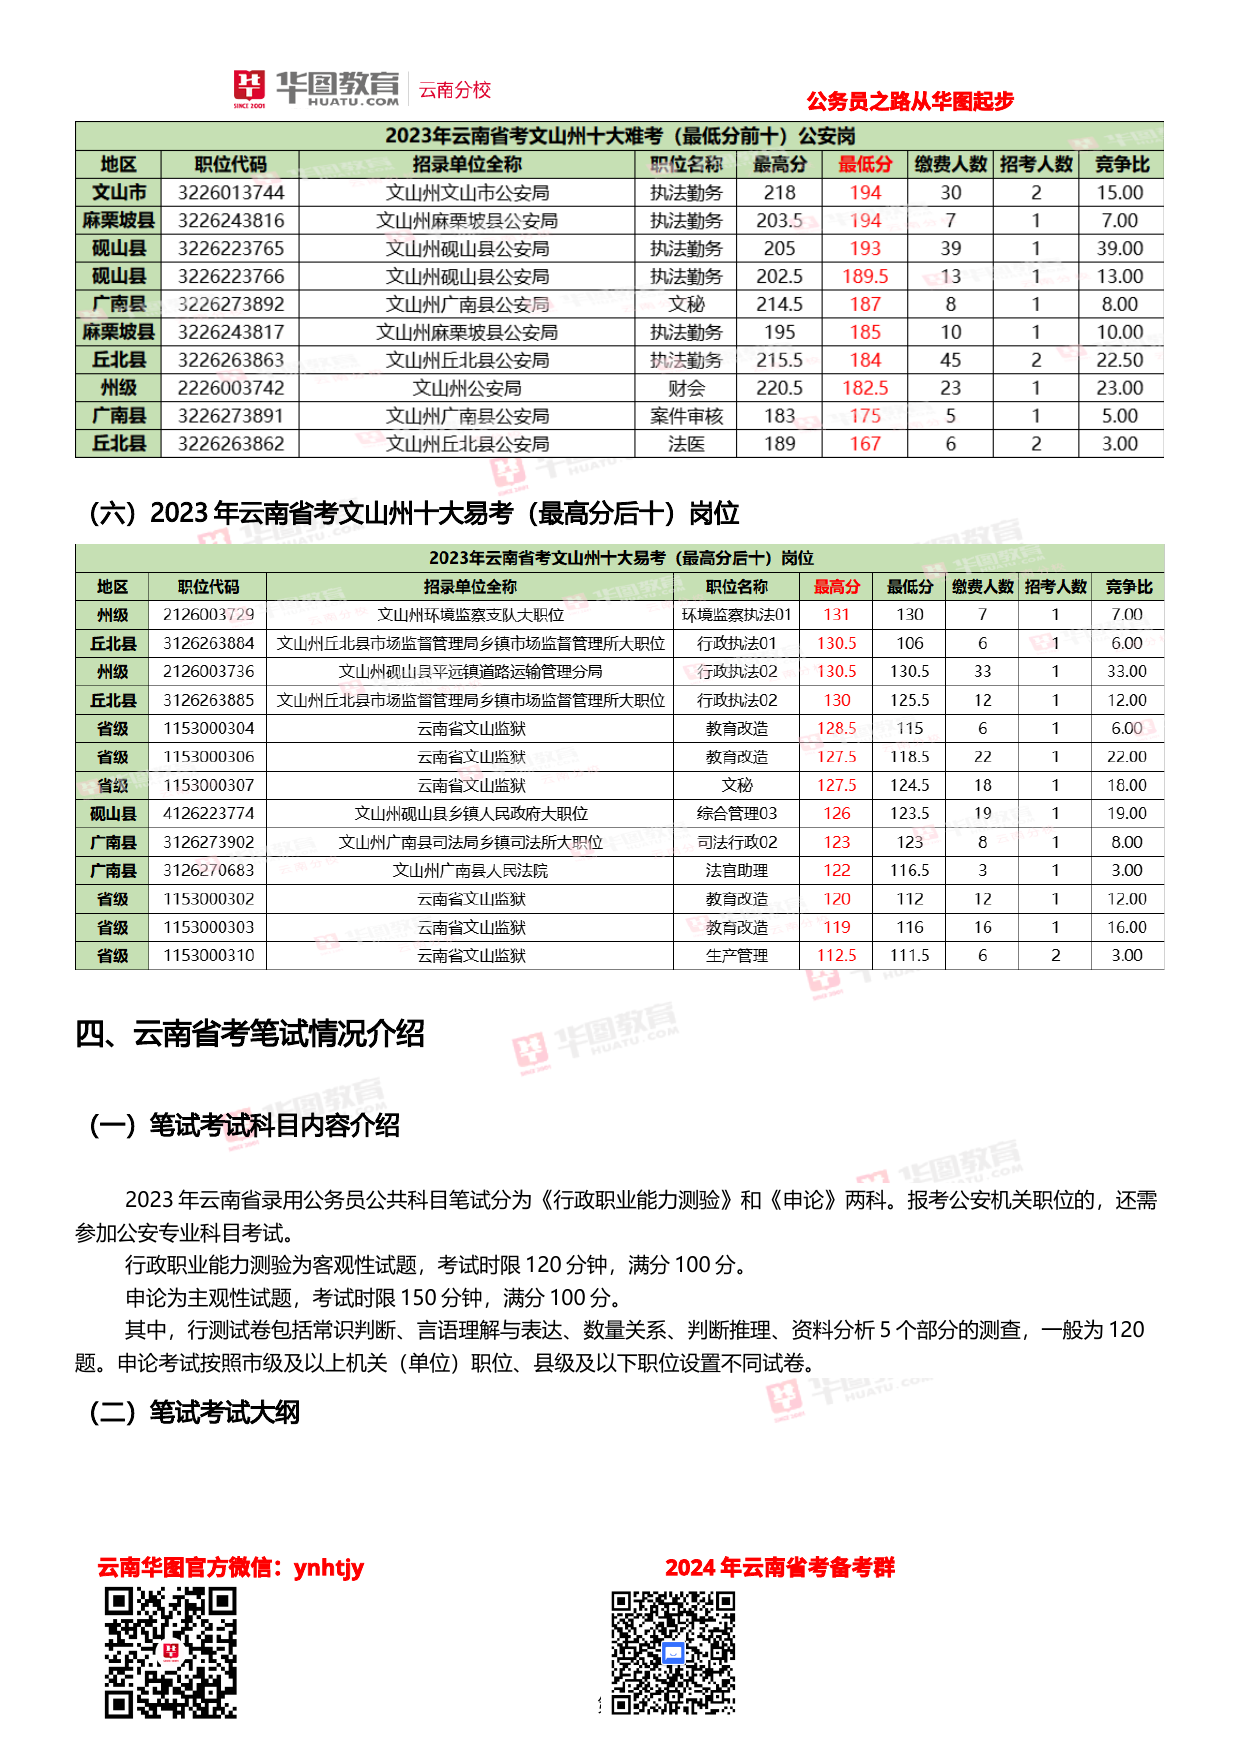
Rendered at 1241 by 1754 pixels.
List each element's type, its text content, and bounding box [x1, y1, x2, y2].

text 行政职业能力测验为客观性试题，考试时限120分钟，满分100分。 [75, 1248, 1165, 1281]
picture [75, 544, 1165, 970]
text 申论为主观性试题，考试时限150分钟，满分100分。 [75, 1281, 1165, 1313]
text （六）2023年云南省考文山州十大易考（最高分后十）岗位 [75, 479, 1165, 544]
picture [601, 1580, 746, 1725]
picture [98, 1580, 243, 1725]
text （二）笔试考试大纲 [75, 1378, 1165, 1443]
picture [225, 61, 494, 109]
subtitle （一）笔试考试科目内容介绍 [75, 1091, 1165, 1156]
picture [75, 121, 1164, 458]
list 云南省考笔试情况介绍 [75, 999, 1165, 1064]
text 其中，行测试卷包括常识判断、言语理解与表达、数量关系、判断推理、资料分析5个部分的测查，一般为120题。申论考试按照市级及以上机关（单位）职位、县级及以下职位设置不同试卷。 [75, 1313, 1165, 1378]
text 2023年云南省录用公务员公共科目笔试分为《行政职业能力测验》和《申论》两科。报考公安机关职位的，还需参加公安专业科目考试。 [75, 1183, 1165, 1248]
